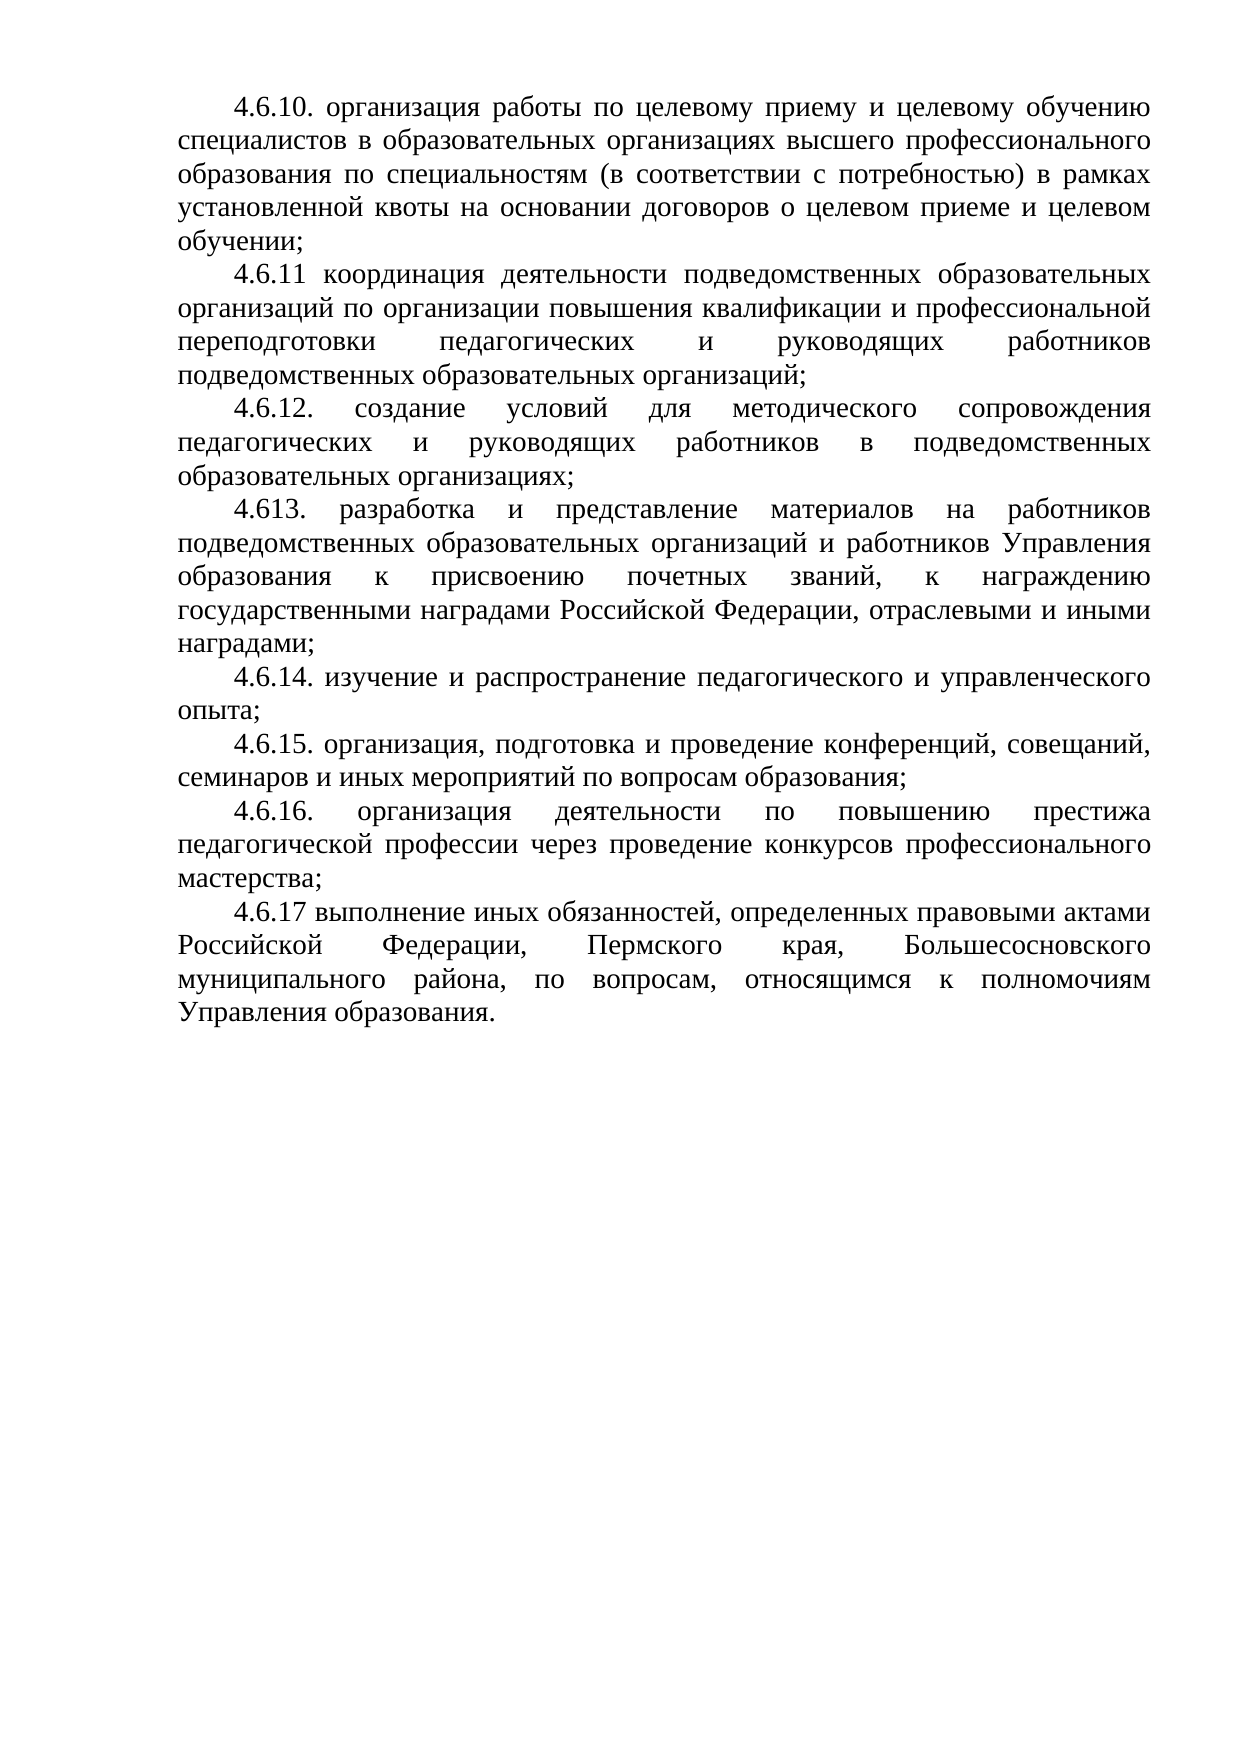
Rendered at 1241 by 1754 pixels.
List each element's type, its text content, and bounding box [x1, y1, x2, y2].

text 4.613. разработка и представление материалов на работников подведомственных образовательных организаций и работников Управления образования к присвоению почетных званий, к награждению государственными наградами Российской Федерации, отраслевыми и иными наградами; [177, 491, 1152, 659]
text 4.6.12. создание условий для методического сопровождения педагогических и руководящих работников в подведомственных образовательных организациях; [177, 391, 1152, 491]
text 4.6.10. организация работы по целевому приему и целевому обучению специалистов в образовательных организациях высшего профессионального образования по специальностям (в соответствии с потребностью) в рамках установленной квоты на основании договоров о целевом приеме и целевом обучении; [177, 89, 1152, 256]
text 4.6.17 выполнение иных обязанностей, определенных правовыми актами Российской Федерации, Пермского края, Большесосновского муниципального района, по вопросам, относящимся к полномочиям Управления образования. [177, 894, 1152, 1028]
text 4.6.16. организация деятельности по повышению престижа педагогической профессии через проведение конкурсов профессионального мастерства; [177, 793, 1152, 894]
text 4.6.14. изучение и распространение педагогического и управленческого опыта; [177, 659, 1152, 726]
text 4.6.11 координация деятельности подведомственных образовательных организаций по организации повышения квалификации и профессиональной переподготовки педагогических и руководящих работников подведомственных образовательных организаций; [177, 256, 1152, 391]
text 4.6.15. организация, подготовка и проведение конференций, совещаний, семинаров и иных мероприятий по вопросам образования; [177, 726, 1152, 793]
